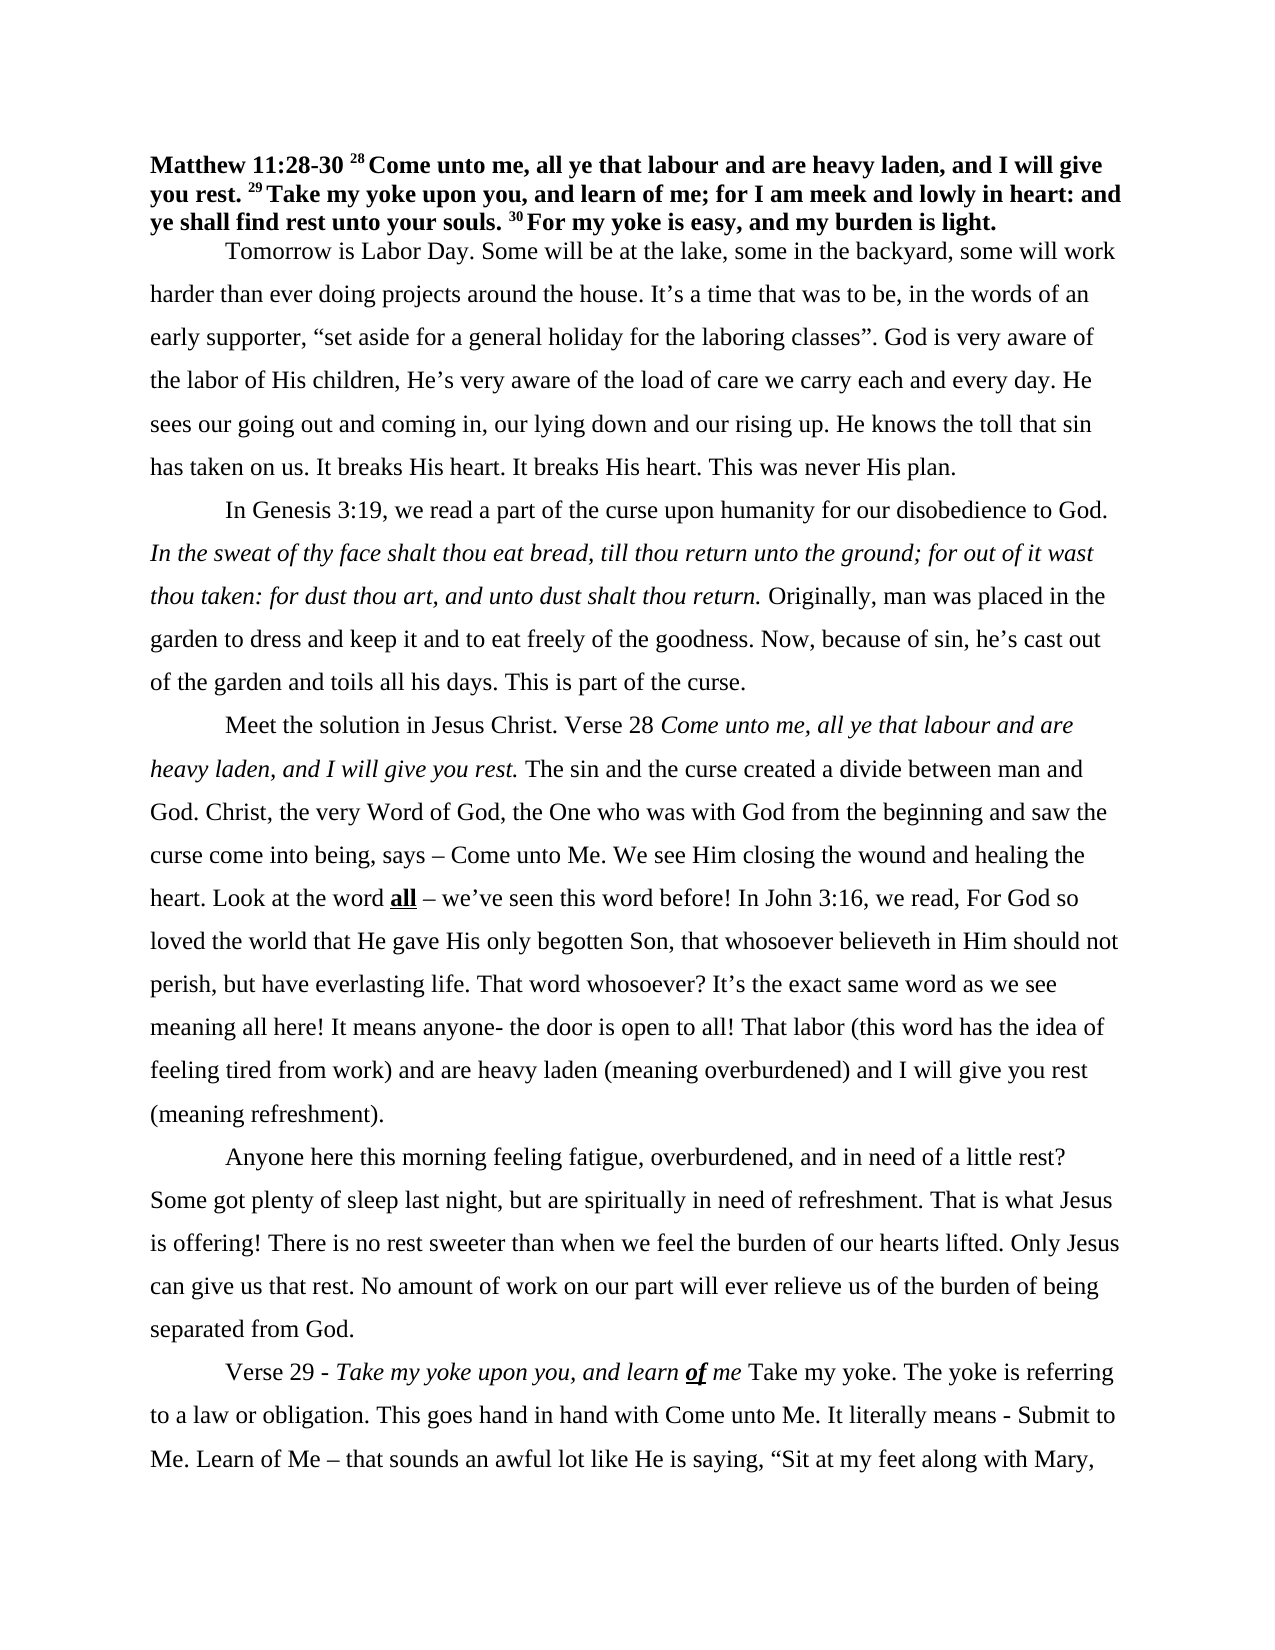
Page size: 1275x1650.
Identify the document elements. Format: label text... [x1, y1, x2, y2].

text Anyone here this morning feeling fatigue, overburdened, and in need of a little rest? Some got plenty of sleep last night, but are spiritually in need of refreshment. That is what Jesus is offering! There is no rest sweeter than when we feel the burden of our hearts lifted. Only Jesus can give us that rest. No amount of work on our part will ever relieve us of the burden of being separated from God. [150, 1142, 1125, 1343]
text Tomorrow is Labor Day. Some will be at the lake, some in the backyard, some will work harder than ever doing projects around the house. It’s a time that was to be, in the words of an early supporter, “set aside for a general holiday for the laboring classes”. God is very aware of the labor of His children, He’s very aware of the load of care we carry each and every day. He sees our going out and coming in, our lying down and our rising up. He knows the toll that sin has taken on us. It breaks His heart. It breaks His heart. This was never His plan. [150, 236, 1125, 481]
text Meet the solution in Jesus Christ. Verse 28 Come unto me, all ye that labour and are heavy laden, and I will give you rest. The sin and the curse created a divide between man and God. Christ, the very Word of God, the One who was with God from the beginning and saw the curse come into being, says – Come unto Me. We see Him closing the wound and healing the heart. Look at the word all – we’ve seen this word before! In John 3:16, we read, For God so loved the world that He gave His only begotten Son, that whosoever believeth in Him should not perish, but have everlasting life. That word whosoever? It’s the exact same word as we see meaning all here! It means anyone- the door is open to all! That labor (this word has the idea of feeling tired from work) and are heavy laden (meaning overburdened) and I will give you rest (meaning refreshment). [150, 711, 1125, 1127]
text In Genesis 3:19, we read a part of the curse upon humanity for our disobedience to God. In the sweat of thy face shalt thou eat bread, till thou return unto the ground; for out of it wast thou taken: for dust thou art, and unto dust shalt thou return. Originally, man was placed in the garden to dress and keep it and to eat freely of the goodness. Now, because of sin, he’s cast out of the garden and toils all his days. This is part of the curse. [150, 495, 1125, 696]
text Matthew 11:28-30 28 Come unto me, all ye that labour and are heavy laden, and I will give you rest. 29 Take my yoke upon you, and learn of me; for I am meek and lowly in heart: and ye shall find rest unto your souls. 30 For my yoke is easy, and my burden is light. [150, 150, 1125, 236]
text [150, 1357, 1125, 1472]
